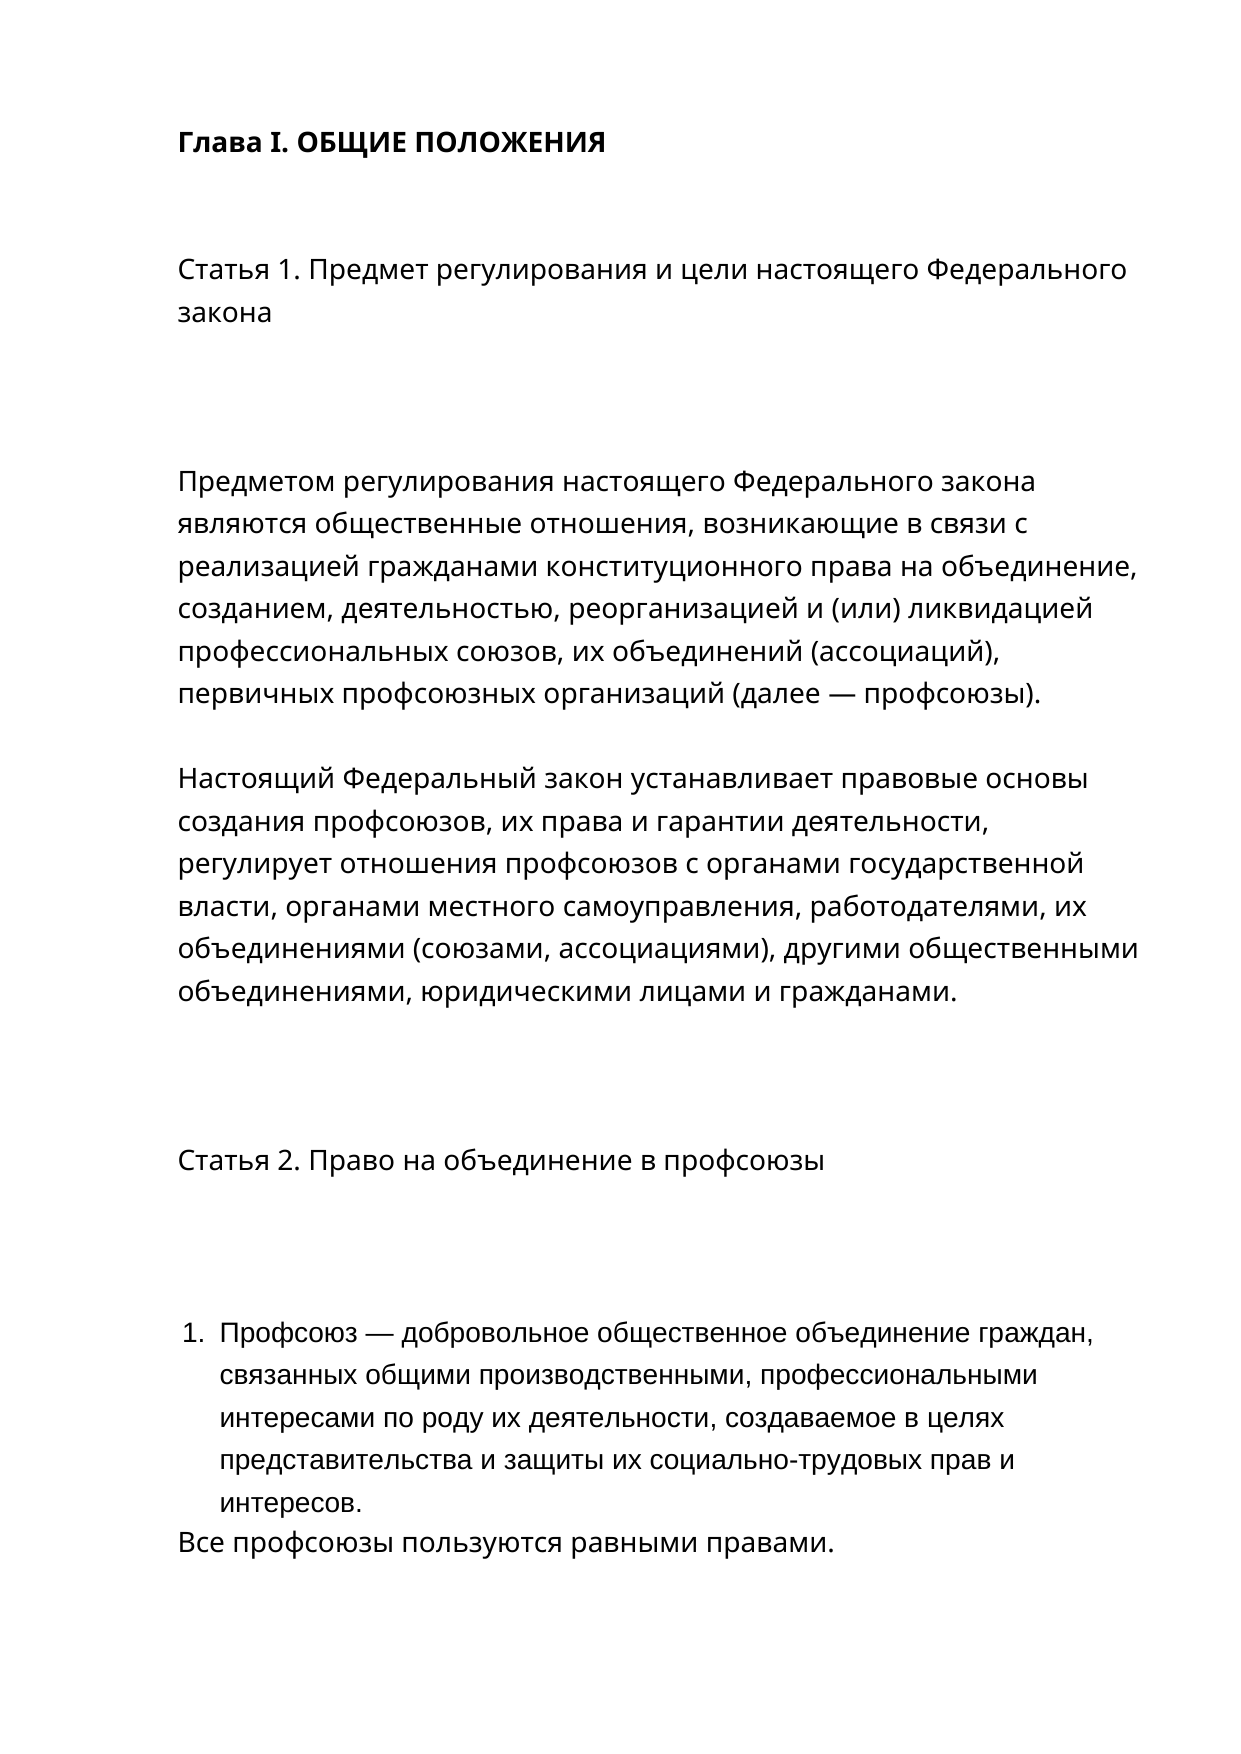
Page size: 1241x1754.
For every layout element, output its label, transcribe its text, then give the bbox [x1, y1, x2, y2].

text Статья 2. Право на объединение в профсоюзы [177, 1136, 1152, 1179]
text Статья 1. Предмет регулирования и цели настоящего Федерального закона [177, 245, 1152, 330]
text Настоящий Федеральный закон устанавливает правовые основы создания профсоюзов, их права и гарантии деятельности, регулирует отношения профсоюзов с органами государственной власти, органами местного самоуправления, работодателями, их объединениями (союзами, ассоциациями), другими общественными объединениями, юридическими лицами и гражданами. [177, 754, 1152, 1009]
text Глава I. ОБЩИЕ ПОЛОЖЕНИЯ [177, 118, 1152, 161]
list Профсоюз — добровольное общественное объединение граждан, связанных общими производственными, профессиональными интересами по роду их деятельности, создаваемое в целях представительства и защиты их социально-трудовых прав и интересов. [182, 1306, 1152, 1518]
text Предметом регулирования настоящего Федерального закона являются общественные отношения, возникающие в связи с реализацией гражданами конституционного права на объединение, созданием, деятельностью, реорганизацией и (или) ликвидацией профессиональных союзов, их объединений (ассоциаций), первичных профсоюзных организаций (далее — профсоюзы). [177, 457, 1152, 712]
text Все профсоюзы пользуются равными правами. [177, 1518, 1152, 1561]
